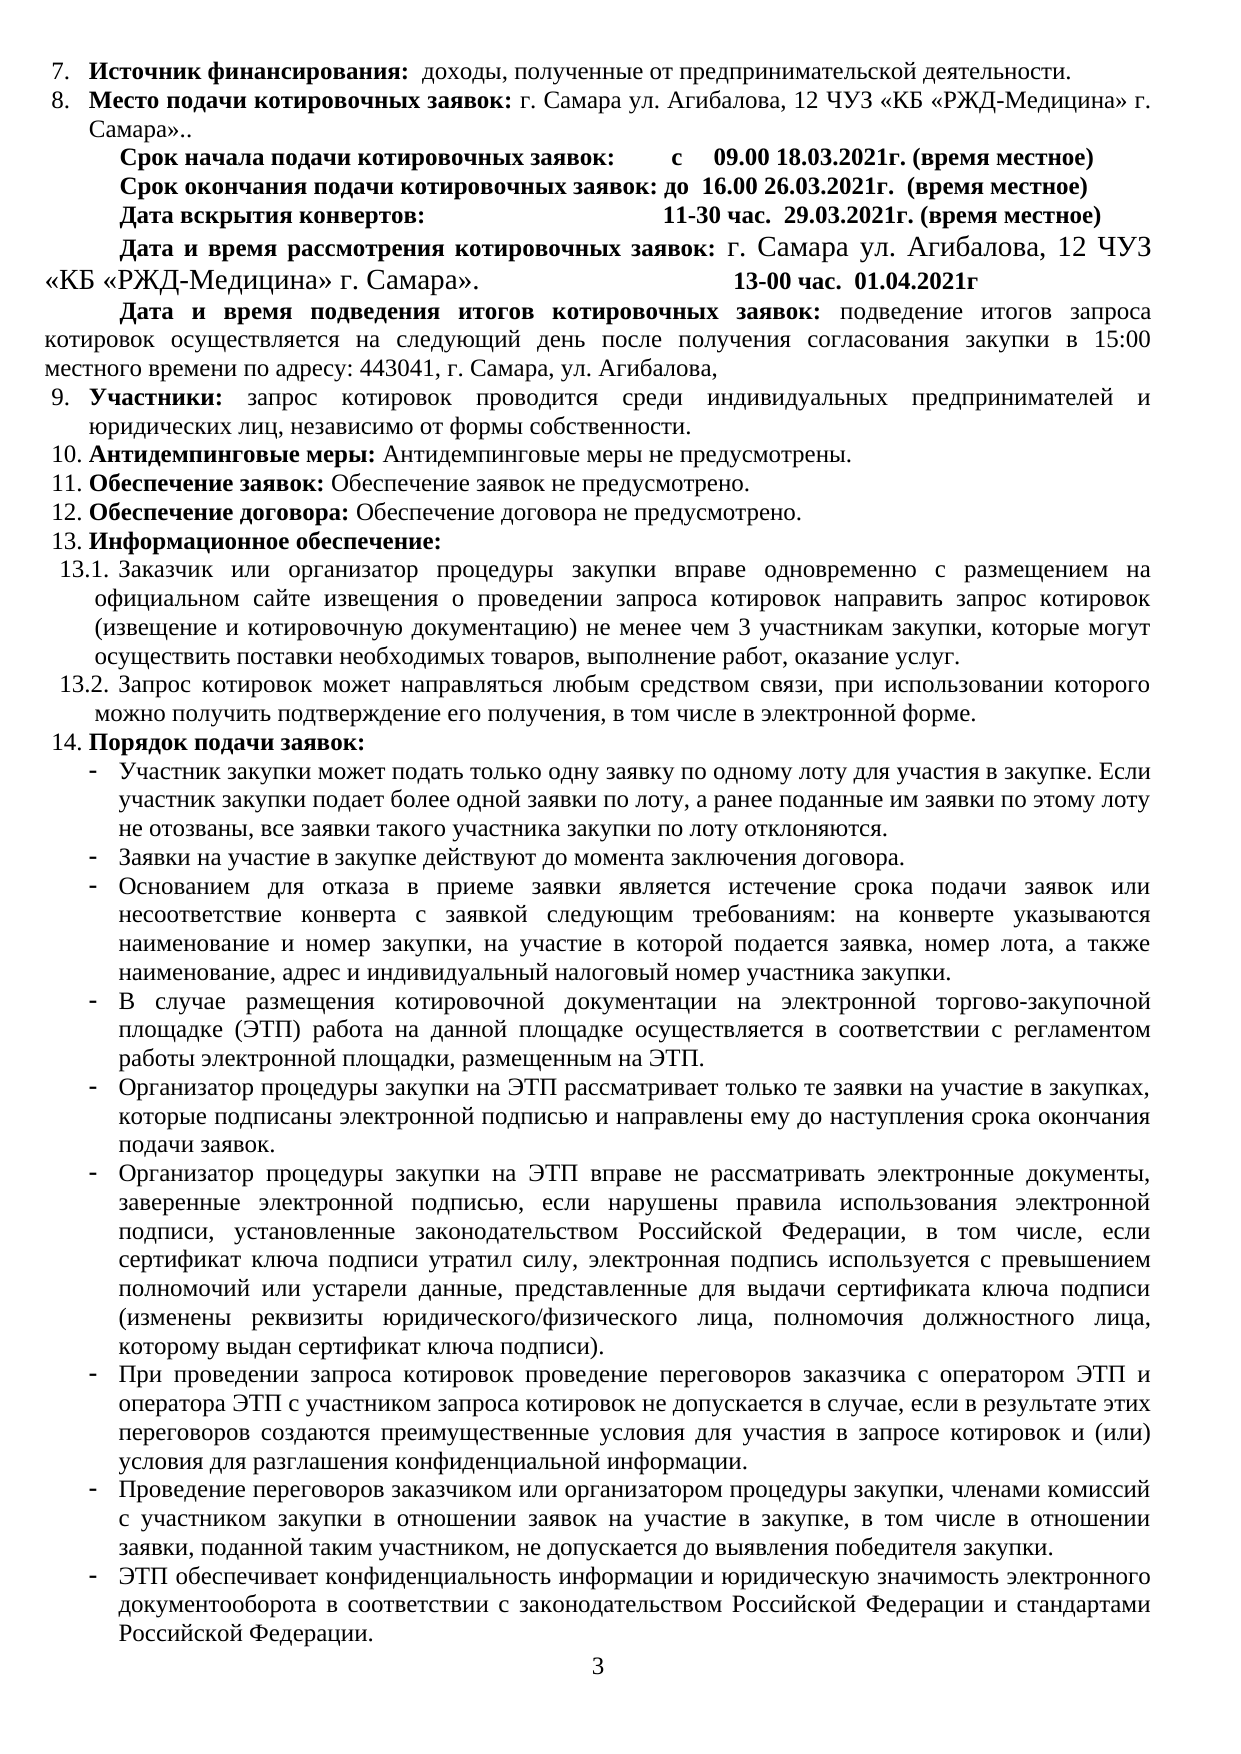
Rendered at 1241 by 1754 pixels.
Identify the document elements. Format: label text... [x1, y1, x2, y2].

list Организатор процедуры закупки на ЭТП вправе не рассматривать электронные документы, заверенные электронной подписью, если нарушены правила использования электронной подписи, установленные законодательством Российской Федерации, в том числе, если сертификат ключа подписи утратил силу, электронная подпись используется с превышением полномочий или устарели данные, представленные для выдачи сертификата ключа подписи (изменены реквизиты юридического/физического лица, полномочия должностного лица, которому выдан сертификат ключа подписи). [89, 1158, 1152, 1359]
list Заявки на участие в закупке действуют до момента заключения договора. [89, 842, 1152, 871]
text Срок начала подачи котировочных заявок: с 09.00 18.03.2021г. (время местное) [44, 142, 1152, 171]
list Обеспечение заявок: Обеспечение заявок не предусмотрено. [51, 468, 1152, 497]
list В случае размещения котировочной документации на электронной торгово-закупочной площадке (ЭТП) работа на данной площадке осуществляется в соответствии с регламентом работы электронной площадки, размещенным на ЭТП. [89, 986, 1152, 1072]
list Обеспечение договора: Обеспечение договора не предусмотрено. [51, 497, 1152, 526]
list Участник закупки может подать только одну заявку по одному лоту для участия в закупке. Если участник закупки подает более одной заявки по лоту, а ранее поданные им заявки по этому лоту не отозваны, все заявки такого участника закупки по лоту отклоняются. [89, 756, 1152, 842]
text Срок окончания подачи котировочных заявок: до 16.00 26.03.2021г. (время местное) [44, 171, 1152, 200]
text Дата и время рассмотрения котировочных заявок: 13-00 час. 01.04.2021г [44, 229, 1152, 296]
list Место подачи котировочных заявок: . [51, 85, 1152, 142]
list Порядок подачи заявок: [51, 727, 1152, 756]
list Запрос котировок может направляться любым средством связи, при использовании которого можно получить подтверждение его получения, в том числе в электронной форме. [59, 669, 1152, 727]
list Участники: запрос котировок проводится среди индивидуальных предпринимателей и юридических лиц, независимо от формы собственности. [51, 382, 1152, 439]
list Антидемпинговые меры: Антидемпинговые меры не предусмотрены. [51, 439, 1152, 468]
text Дата вскрытия конвертов: 11-30 час. 29.03.2021г. (время местное) [44, 200, 1152, 229]
list Проведение переговоров заказчиком или организатором процедуры закупки, членами комиссий с участником закупки в отношении заявок на участие в закупке, в том числе в отношении заявки, поданной таким участником, не допускается до выявления победителя закупки. [89, 1474, 1152, 1561]
list Организатор процедуры закупки на ЭТП рассматривает только те заявки на участие в закупках, которые подписаны электронной подписью и направлены ему до наступления срока окончания подачи заявок. [89, 1072, 1152, 1158]
list При проведении запроса котировок проведение переговоров заказчика с оператором ЭТП и оператора ЭТП с участником запроса котировок не допускается в случае, если в результате этих переговоров создаются преимущественные условия для участия в запросе котировок и (или) условия для разглашения конфиденциальной информации. [89, 1359, 1152, 1474]
list ЭТП обеспечивает конфиденциальность информации и юридическую значимость электронного документооборота в соответствии с законодательством Российской Федерации и стандартами Российской Федерации. [89, 1561, 1152, 1647]
list Основанием для отказа в приеме заявки является истечение срока подачи заявок или несоответствие конверта с заявкой следующим требованиям: на конверте указываются наименование и номер закупки, на участие в которой подается заявка, номер лота, а также наименование, адрес и индивидуальный налоговый номер участника закупки. [89, 871, 1152, 986]
list Информационное обеспечение: [51, 526, 1152, 554]
text Дата и время подведения итогов котировочных заявок: подведение итогов запроса котировок осуществляется на следующий день после получения согласования закупки в 15:00 местного времени по адресу: 443041, г. Самара, ул. Агибалова, [44, 296, 1152, 382]
list Источник финансирования: доходы, полученные от предпринимательской деятельности. [51, 56, 1152, 85]
list Заказчик или организатор процедуры закупки вправе одновременно с размещением на официальном сайте извещения о проведении запроса котировок направить запрос котировок (извещение и котировочную документацию) не менее чем 3 участникам закупки, которые могут осуществить поставки необходимых товаров, выполнение работ, оказание услуг. [59, 554, 1152, 669]
